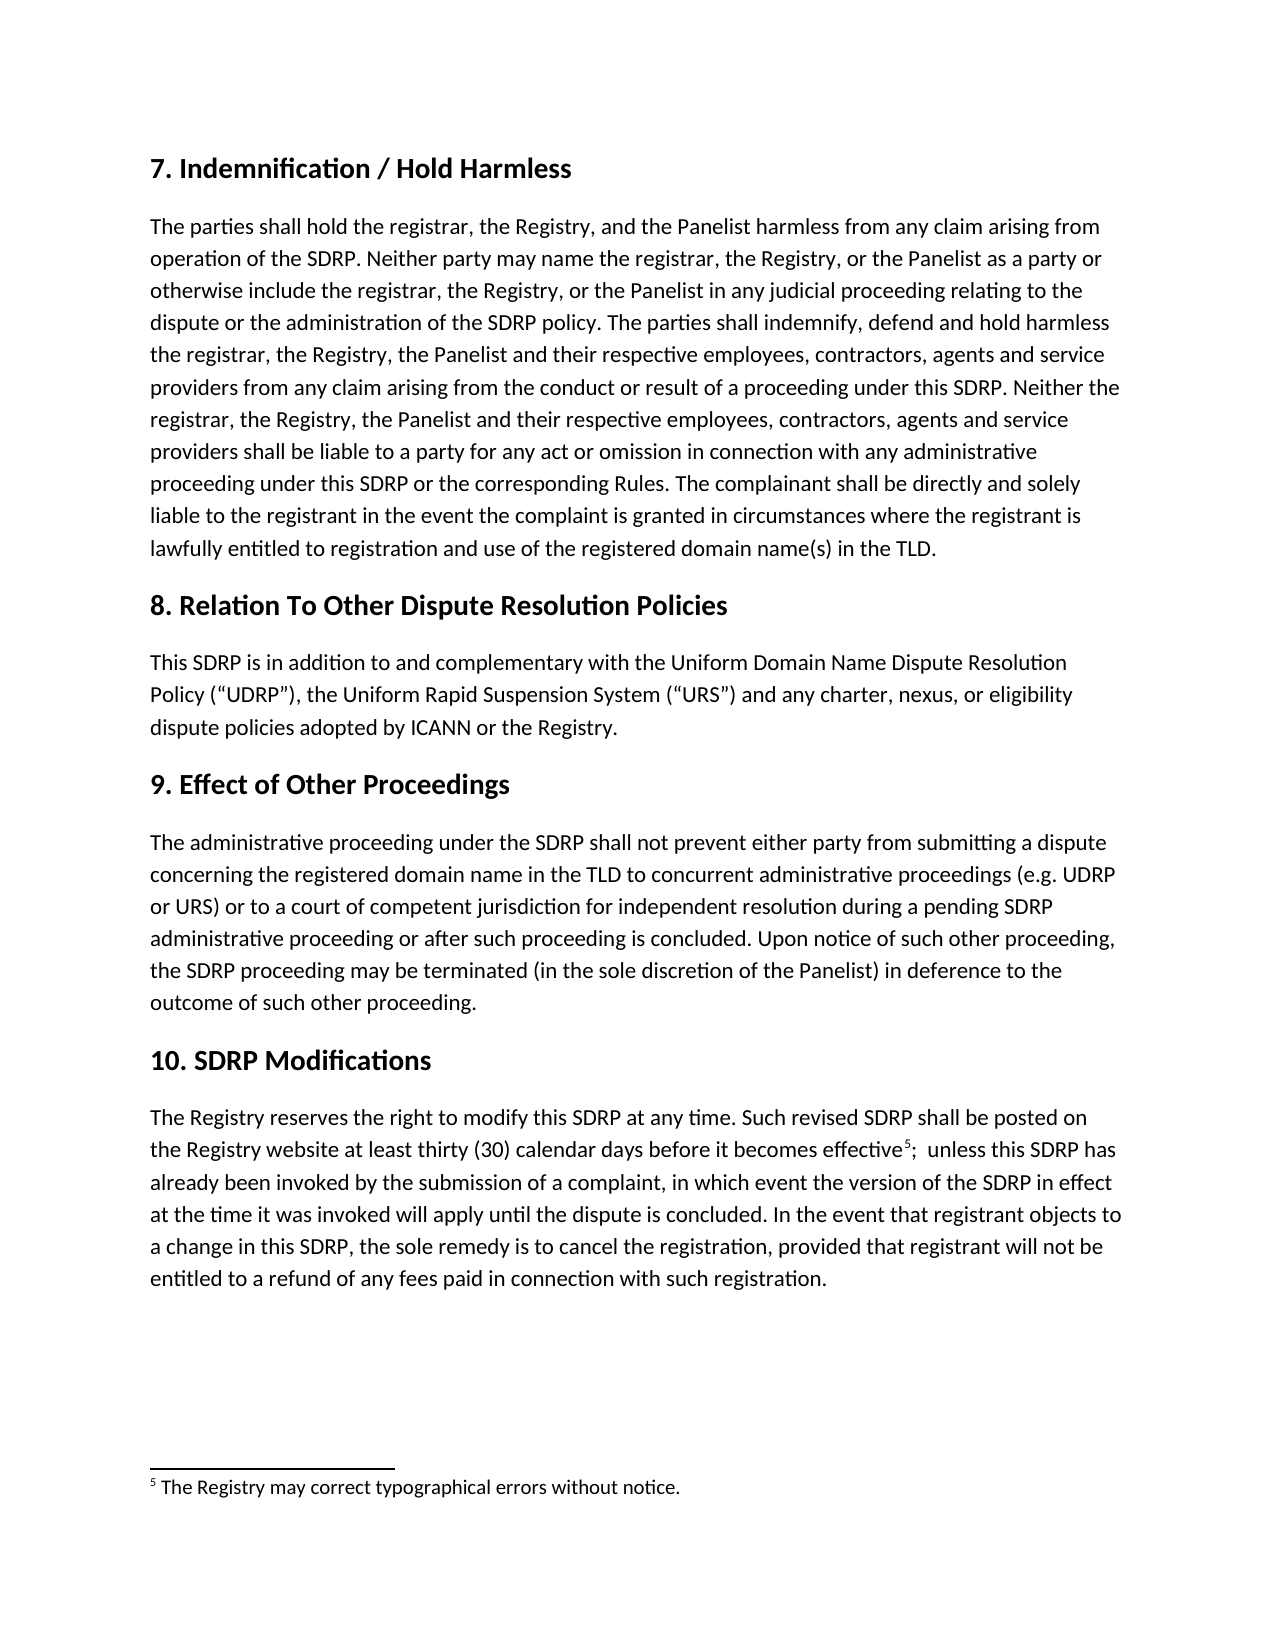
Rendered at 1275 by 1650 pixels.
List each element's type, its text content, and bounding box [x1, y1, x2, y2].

text 7. Indemnification / Hold Harmless [150, 150, 1125, 186]
text The administrative proceeding under the SDRP shall not prevent either party from submitting a dispute concerning the registered domain name in the TLD to concurrent administrative proceedings (e.g. UDRP or URS) or to a court of competent jurisdiction for independent resolution during a pending SDRP administrative proceeding or after such proceeding is concluded. Upon notice of such other proceeding, the SDRP proceeding may be terminated (in the sole discretion of the Panelist) in deference to the outcome of such other proceeding. [150, 828, 1125, 1017]
text 10. SDRP Modifications [150, 1042, 1125, 1077]
text The parties shall hold the registrar, the Registry, and the Panelist harmless from any claim arising from operation of the SDRP. Neither party may name the registrar, the Registry, or the Panelist as a party or otherwise include the registrar, the Registry, or the Panelist in any judicial proceeding relating to the dispute or the administration of the SDRP policy. The parties shall indemnify, defend and hold harmless the registrar, the Registry, the Panelist and their respective employees, contractors, agents and service providers from any claim arising from the conduct or result of a proceeding under this SDRP. Neither the registrar, the Registry, the Panelist and their respective employees, contractors, agents and service providers shall be liable to a party for any act or omission in connection with any administrative proceeding under this SDRP or the corresponding Rules. The complainant shall be directly and solely liable to the registrant in the event the complaint is granted in circumstances where the registrant is lawfully entitled to registration and use of the registered domain name(s) in the TLD. [150, 212, 1125, 562]
text This SDRP is in addition to and complementary with the Uniform Domain Name Dispute Resolution Policy (“UDRP”), the Uniform Rapid Suspension System (“URS”) and any charter, nexus, or eligibility dispute policies adopted by ICANN or the Registry. [150, 648, 1125, 741]
text 8. Relation To Other Dispute Resolution Policies [150, 587, 1125, 622]
text 9. Effect of Other Proceedings [150, 766, 1125, 801]
text The Registry reserves the right to modify this SDRP at any time. Such revised SDRP shall be posted on the Registry website at least thirty (30) calendar days before it becomes effective; unless this SDRP has already been invoked by the submission of a complaint, in which event the version of the SDRP in effect at the time it was invoked will apply until the dispute is concluded. In the event that registrant objects to a change in this SDRP, the sole remedy is to cancel the registration, provided that registrant will not be entitled to a refund of any fees paid in connection with such registration. [150, 1103, 1125, 1292]
